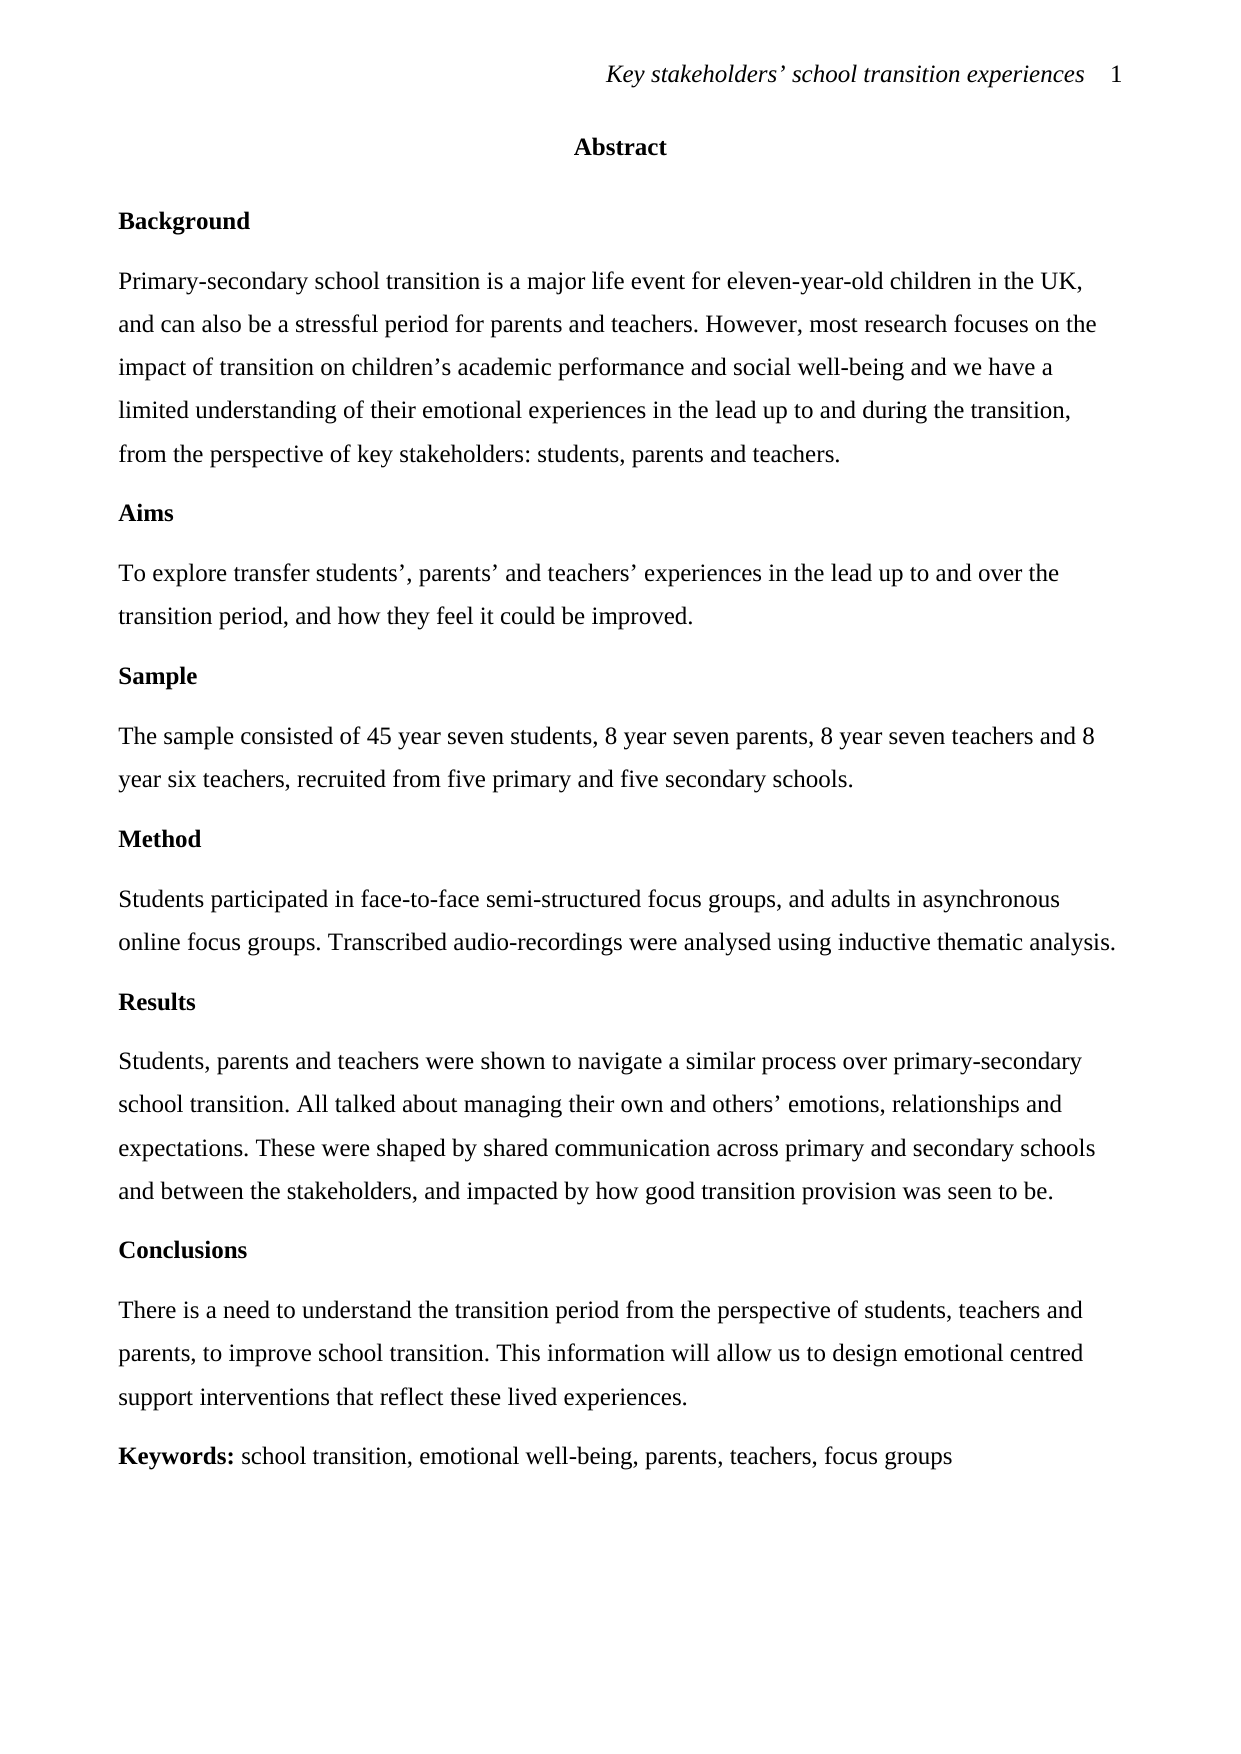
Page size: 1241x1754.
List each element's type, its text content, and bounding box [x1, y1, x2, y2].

text To explore transfer students’, parents’ and teachers’ experiences in the lead up to and over the transition period, and how they feel it could be improved. [118, 558, 1122, 630]
text Students, parents and teachers were shown to navigate a similar process over primary-secondary school transition. All talked about managing their own and others’ emotions, relationships and expectations. These were shaped by shared communication across primary and secondary schools and between the stakeholders, and impacted by how good transition provision was seen to be. [118, 1046, 1122, 1204]
text Primary-secondary school transition is a major life event for eleven-year-old children in the UK, and can also be a stressful period for parents and teachers. However, most research focuses on the impact of transition on children’s academic performance and social well-being and we have a limited understanding of their emotional experiences in the lead up to and during the transition, from the perspective of key stakeholders: students, parents and teachers. [118, 266, 1122, 467]
text Sample [118, 661, 1122, 690]
text Aims [118, 498, 1122, 527]
text Abstract [118, 132, 1122, 161]
text Conclusions [118, 1236, 1122, 1264]
text There is a need to understand the transition period from the perspective of students, teachers and parents, to improve school transition. This information will allow us to design emotional centred support interventions that reflect these lived experiences. [118, 1295, 1122, 1410]
text Keywords: school transition, emotional well-being, parents, teachers, focus groups [118, 1441, 1122, 1470]
text Background [118, 206, 1122, 235]
text Students participated in face-to-face semi-structured focus groups, and adults in asynchronous online focus groups. Transcribed audio-recordings were analysed using inductive thematic analysis. [118, 884, 1122, 956]
text Method [118, 824, 1122, 853]
text Results [118, 987, 1122, 1015]
text The sample consisted of 45 year seven students, 8 year seven parents, 8 year seven teachers and 8 year six teachers, recruited from five primary and five secondary schools. [118, 721, 1122, 793]
